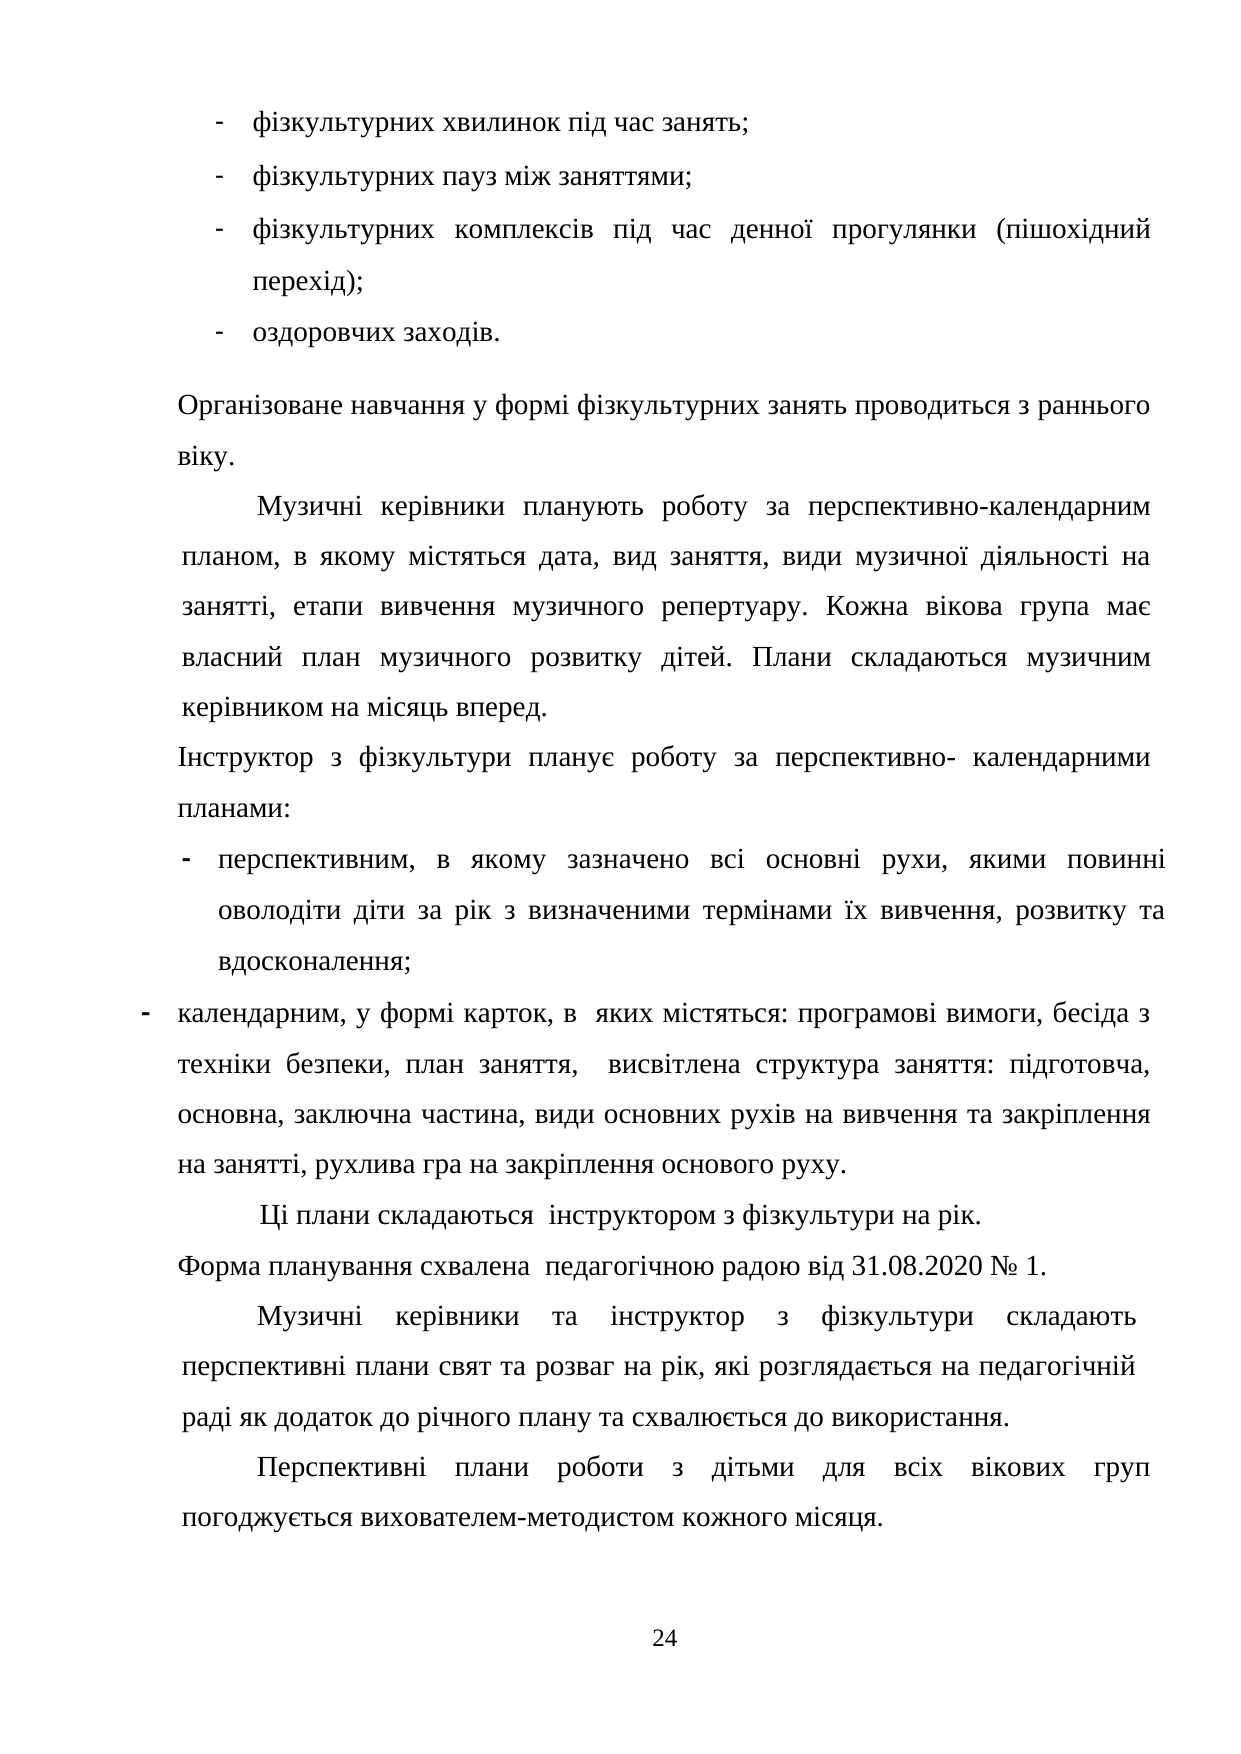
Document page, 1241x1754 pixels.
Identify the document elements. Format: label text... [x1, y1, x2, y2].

text Музичні керівники та інструктор з фізкультури складають перспективні плани свят та розваг на рік, які розглядається на педагогічній раді як додаток до річного плану та схвалюється до використання. [182, 1298, 1137, 1432]
text Музичні керівники планують роботу за перспективно-календарним планом, в якому містяться дата, вид заняття, види музичної діяльності на занятті, етапи вивчення музичного репертуару. Кожна вікова група має власний план музичного розвитку дітей. Плани складаються музичним керівником на місяць вперед. [182, 488, 1152, 723]
list перспективним, в якому зазначено всі основні рухи, якими повинні оволодіти діти за рік з визначеними термінами їх вивчення, розвитку та вдосконалення; [182, 840, 1167, 976]
list фізкультурних пауз між заняттями; [215, 157, 1152, 192]
list фізкультурних комплексів під час денної прогулянки (пішохідний перехід); [215, 210, 1152, 296]
list календарним, у формі карток, в яких містяться: програмові вимоги, бесіда з техніки безпеки, план заняття, висвітлена структура заняття: підготовча, основна, заключна частина, види основних рухів на вивчення та закріплення на занятті, рухлива гра на закріплення основого руху. [141, 994, 1152, 1180]
text Організоване навчання у формі фізкультурних занять проводиться з раннього віку. [177, 387, 1152, 471]
text Інструктор з фізкультури планує роботу за перспективно- календарними планами: [177, 739, 1152, 823]
list фізкультурних хвилинок під час занять; [215, 103, 1152, 139]
text Перспективні плани роботи з дітьми для всіх вікових груп погоджується вихователем-методистом кожного місяця. [182, 1449, 1152, 1533]
list оздоровчих заходів. [215, 313, 1152, 349]
text Форма планування схвалена педагогічною радою від 31.08.2020 № 1. [177, 1248, 1152, 1281]
text Ці плани складаються інструктором з фізкультури на рік. [259, 1197, 1137, 1231]
